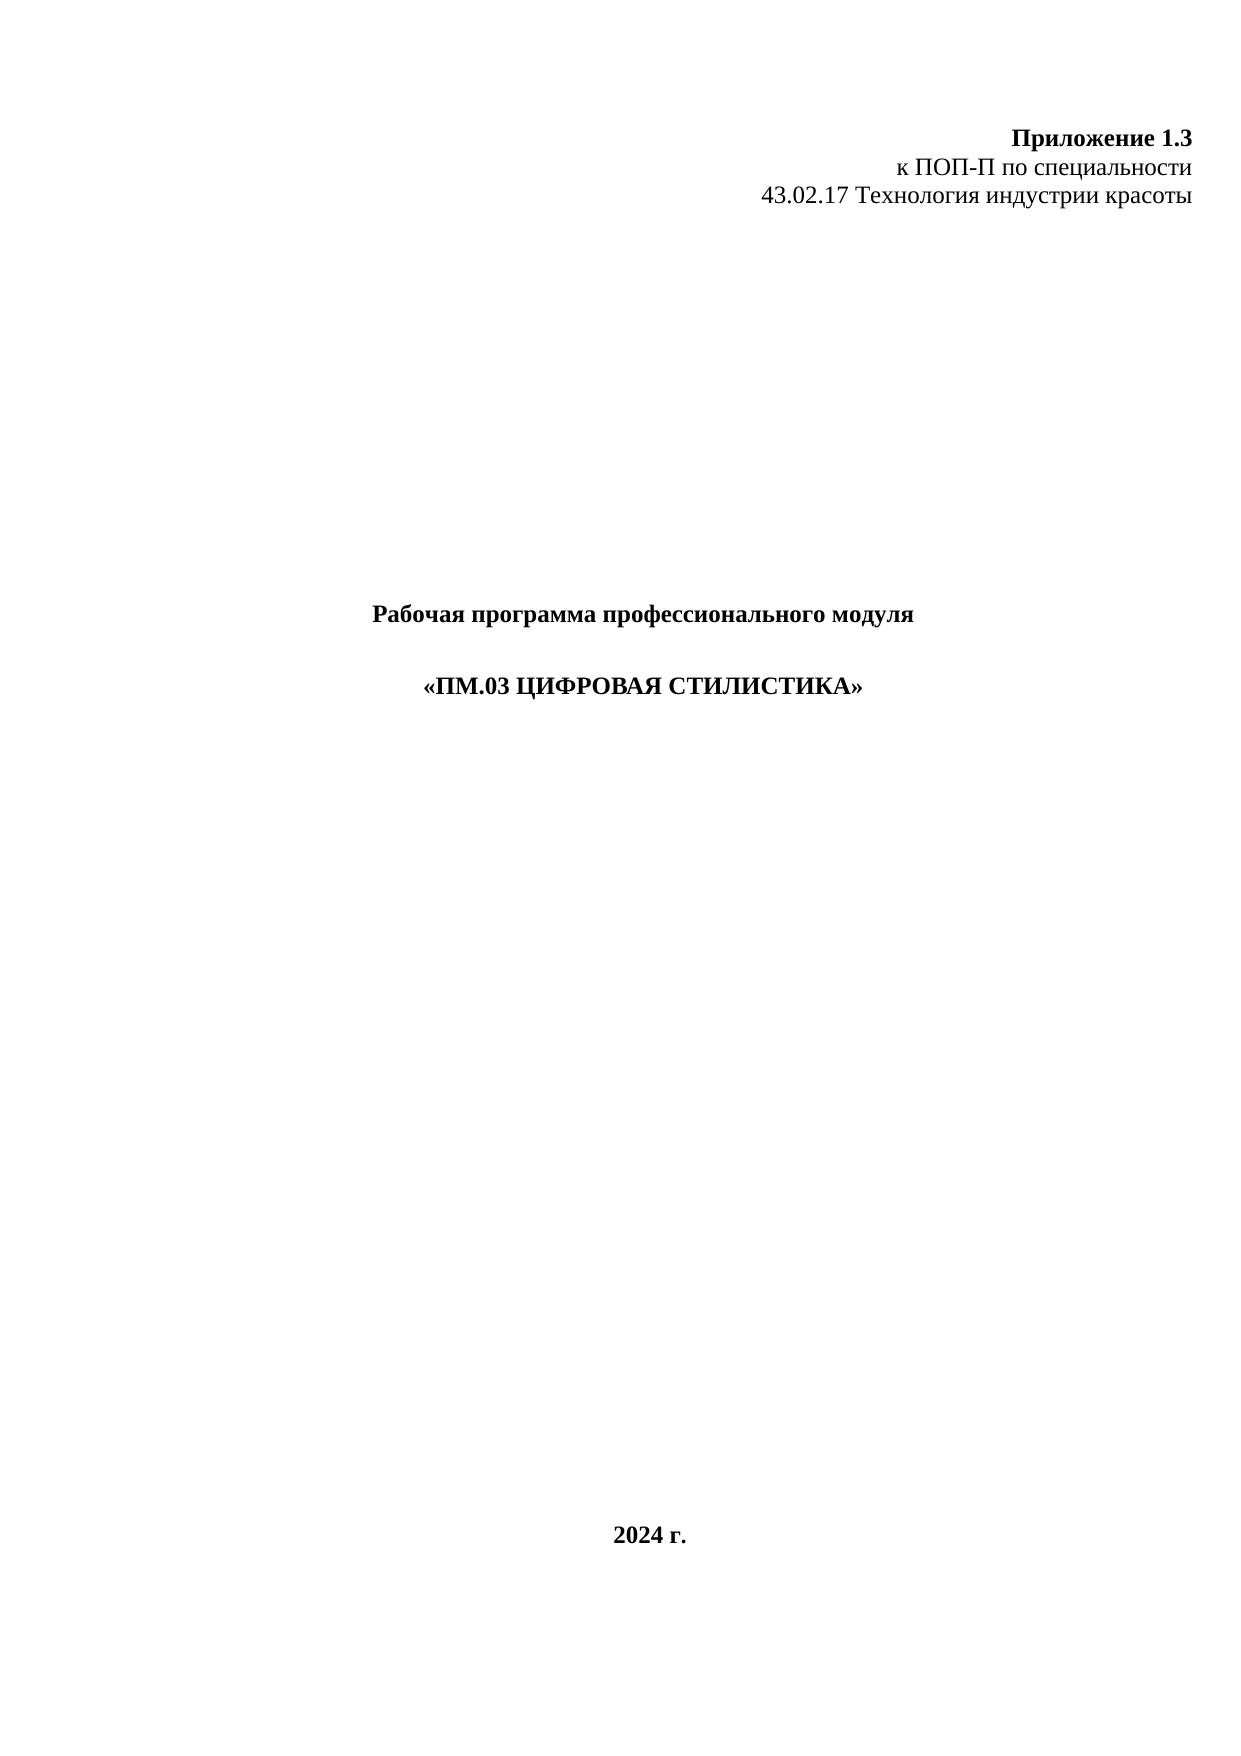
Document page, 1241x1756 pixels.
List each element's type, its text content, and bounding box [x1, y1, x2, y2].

text «ПМ.03 ЦИФРОВАЯ СТИЛИСТИКА» [94, 671, 1192, 699]
text Приложение 1.3 [94, 123, 1192, 152]
text к ПОП-П по специальности [94, 152, 1192, 180]
text Рабочая программа профессионального модуля [94, 599, 1192, 628]
text 43.02.17 Технология индустрии красоты [94, 180, 1192, 209]
text 2024 г. [227, 1520, 1072, 1549]
